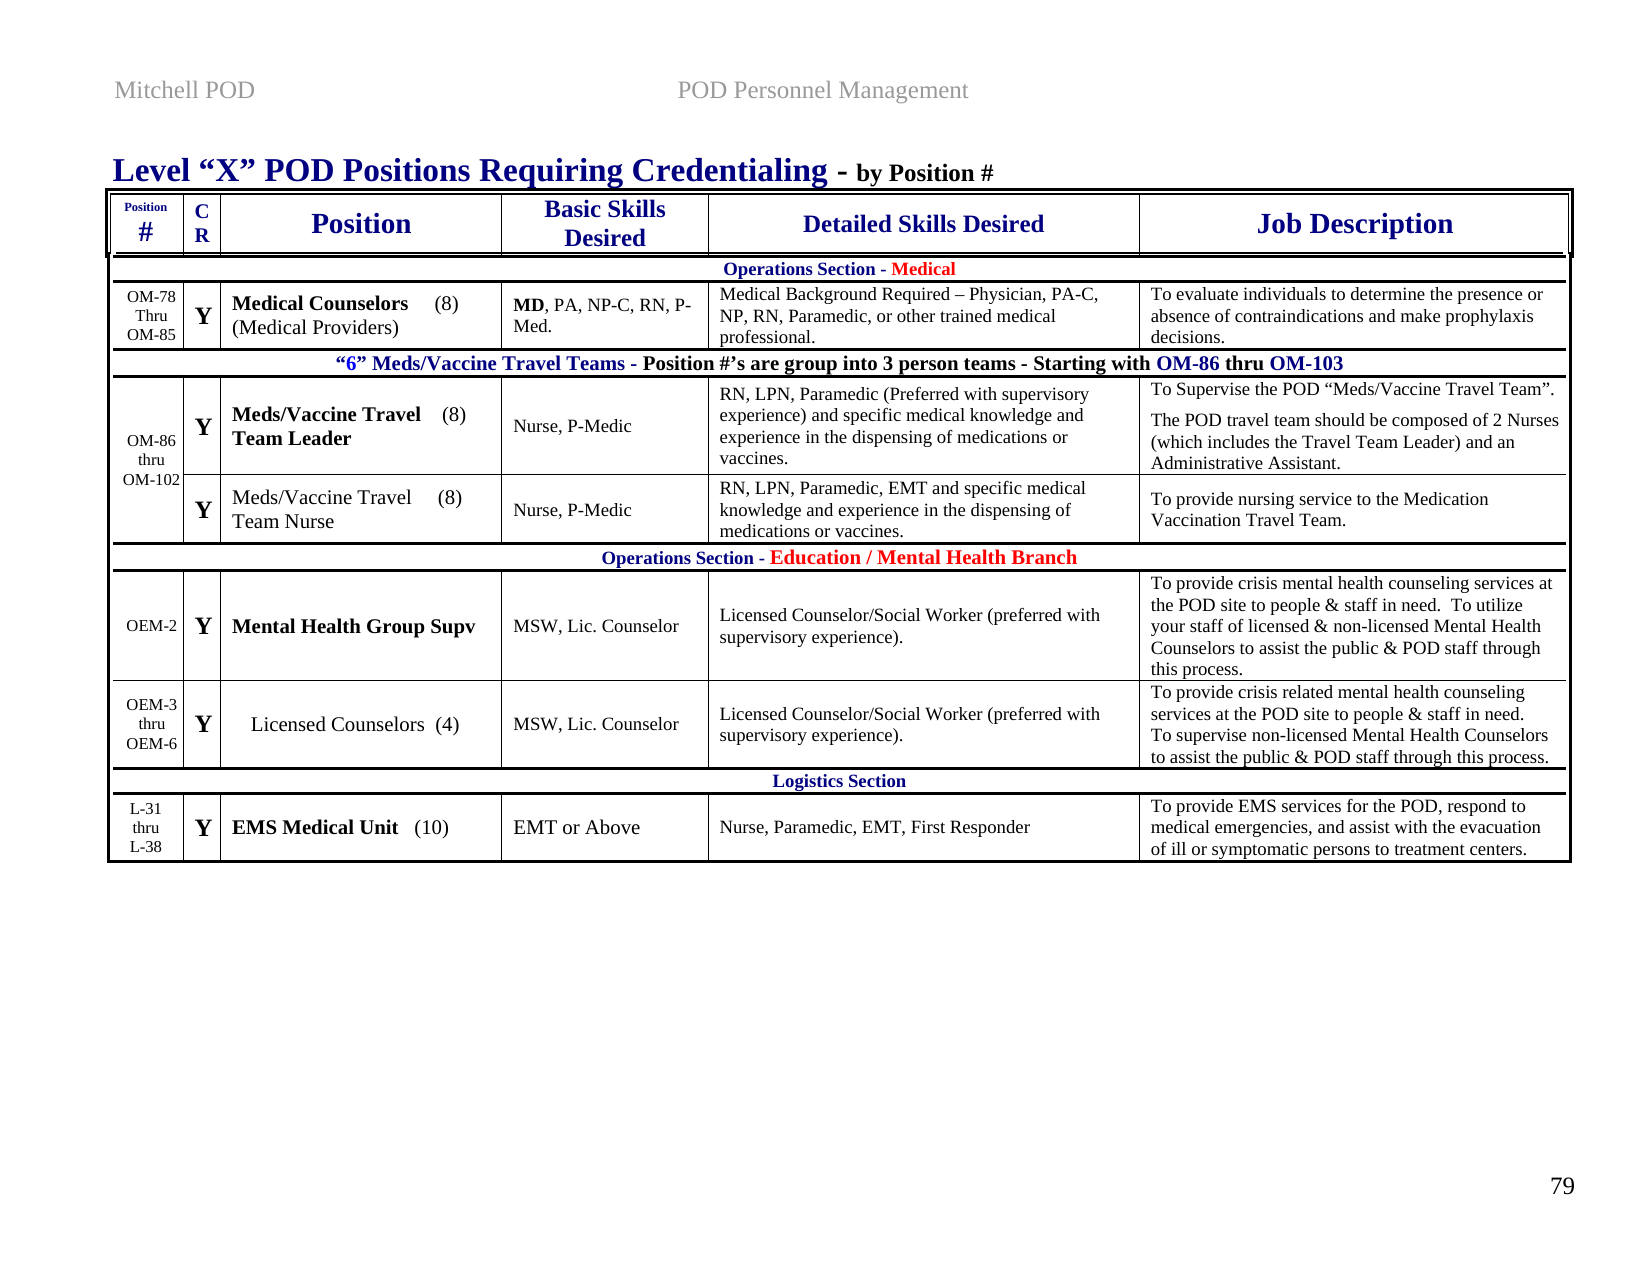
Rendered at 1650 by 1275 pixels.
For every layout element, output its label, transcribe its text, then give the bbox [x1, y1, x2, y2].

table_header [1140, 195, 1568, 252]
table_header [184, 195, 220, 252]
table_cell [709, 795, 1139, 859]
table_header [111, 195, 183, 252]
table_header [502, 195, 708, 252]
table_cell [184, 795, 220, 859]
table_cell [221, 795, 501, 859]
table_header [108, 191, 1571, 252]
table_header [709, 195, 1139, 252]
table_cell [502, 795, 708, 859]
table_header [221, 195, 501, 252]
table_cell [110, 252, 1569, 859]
text Level “X” POD Positions Requiring Credentialing - by Position # [112, 150, 1575, 188]
